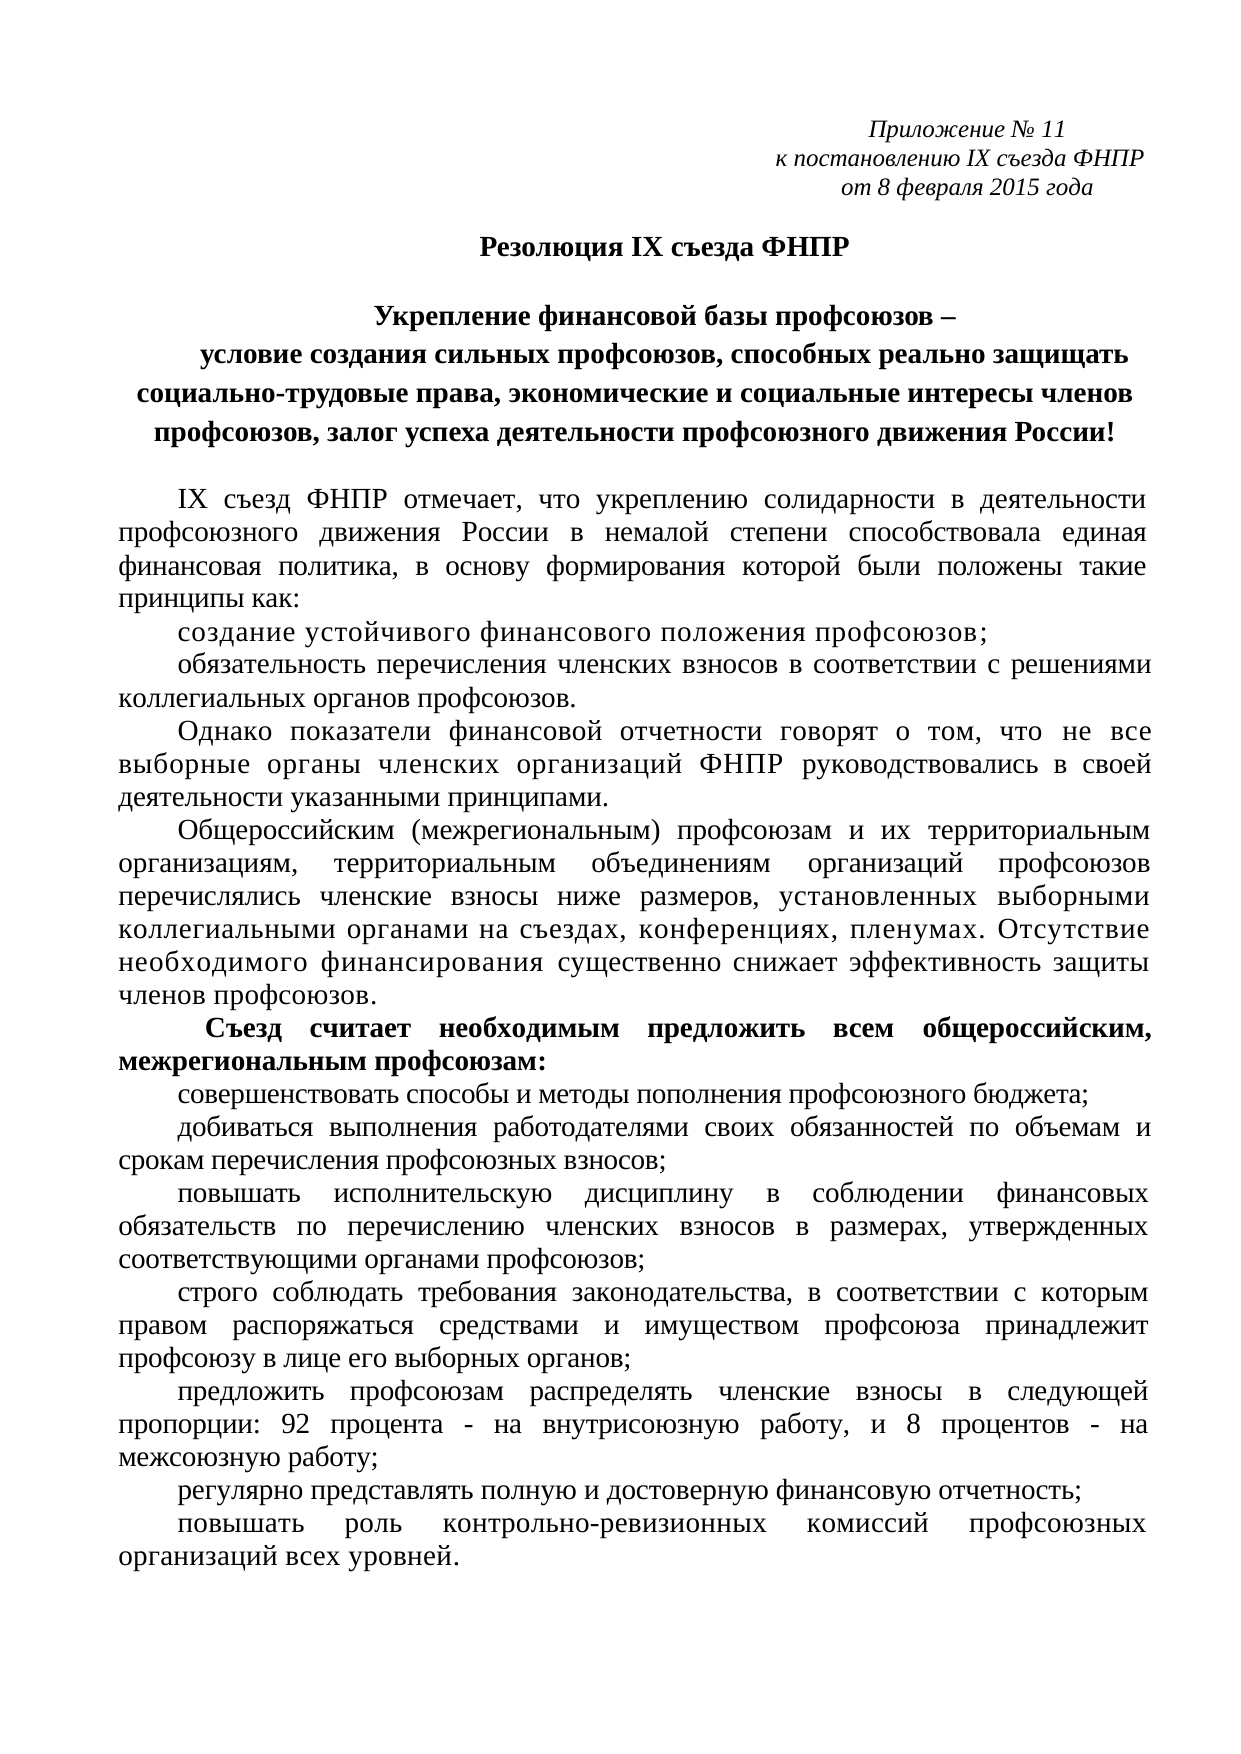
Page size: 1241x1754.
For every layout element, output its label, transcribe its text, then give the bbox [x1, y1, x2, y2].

text регулярно представлять полную и достоверную финансовую отчетность; [118, 1473, 1149, 1506]
text к постановлению IX съезда ФНПР [768, 143, 1152, 172]
text IX съезд ФНПР отмечает, что укреплению солидарности в деятельности профсоюзного движения России в немалой степени способствовала единая финансовая политика, в основу формирования которой были положены такие принципы как: [118, 482, 1147, 614]
text Приложение № 11 [783, 114, 1152, 143]
text совершенствовать способы и методы пополнения профсоюзного бюджета; [118, 1077, 1152, 1110]
subtitle условие создания сильных профсоюзов, способных реально защищать социально-трудовые права, экономические и социальные интересы членов профсоюзов, залог успеха деятельности профсоюзного движения России! [118, 337, 1152, 447]
text повышать роль контрольно-ревизионных комиссий профсоюзных организаций всех уровней. [118, 1506, 1148, 1572]
text Однако показатели финансовой отчетности говорят о том, что не все выборные органы членских организаций ФНПР руководствовались в своей деятельности указанными принципами. [118, 714, 1152, 813]
text обязательность перечисления членских взносов в соответствии с решениями коллегиальных органов профсоюзов. [118, 648, 1152, 714]
text строго соблюдать требования законодательства, в соответствии с которым правом распоряжаться средствами и имуществом профсоюза принадлежит профсоюзу в лице его выборных органов; [118, 1275, 1149, 1374]
text добиваться выполнения работодателями своих обязанностей по объемам и срокам перечисления профсоюзных взносов; [118, 1110, 1152, 1176]
subtitle Резолюция IX съезда ФНПР [118, 229, 1152, 263]
text предложить профсоюзам распределять членские взносы в следующей пропорции: 92 процента - на внутрисоюзную работу, и 8 процентов - на межсоюзную работу; [118, 1374, 1149, 1473]
text Общероссийским (межрегиональным) профсоюзам и их территориальным организациям, территориальным объединениям организаций профсоюзов перечислялись членские взносы ниже размеров, установленных выборными коллегиальными органами на съездах, конференциях, пленумах. Отсутствие необходимого финансирования существенно снижает эффективность защиты членов профсоюзов. [118, 813, 1150, 1011]
text Съезд считает необходимым предложить всем общероссийским, межрегиональным профсоюзам: [118, 1011, 1152, 1077]
text создание устойчивого финансового положения профсоюзов; [118, 614, 1148, 648]
text от 8 февраля 2015 года [783, 172, 1152, 200]
subtitle Укрепление финансовой базы профсоюзов – [118, 298, 1152, 332]
text повышать исполнительскую дисциплину в соблюдении финансовых обязательств по перечислению членских взносов в размерах, утвержденных соответствующими органами профсоюзов; [118, 1176, 1149, 1275]
